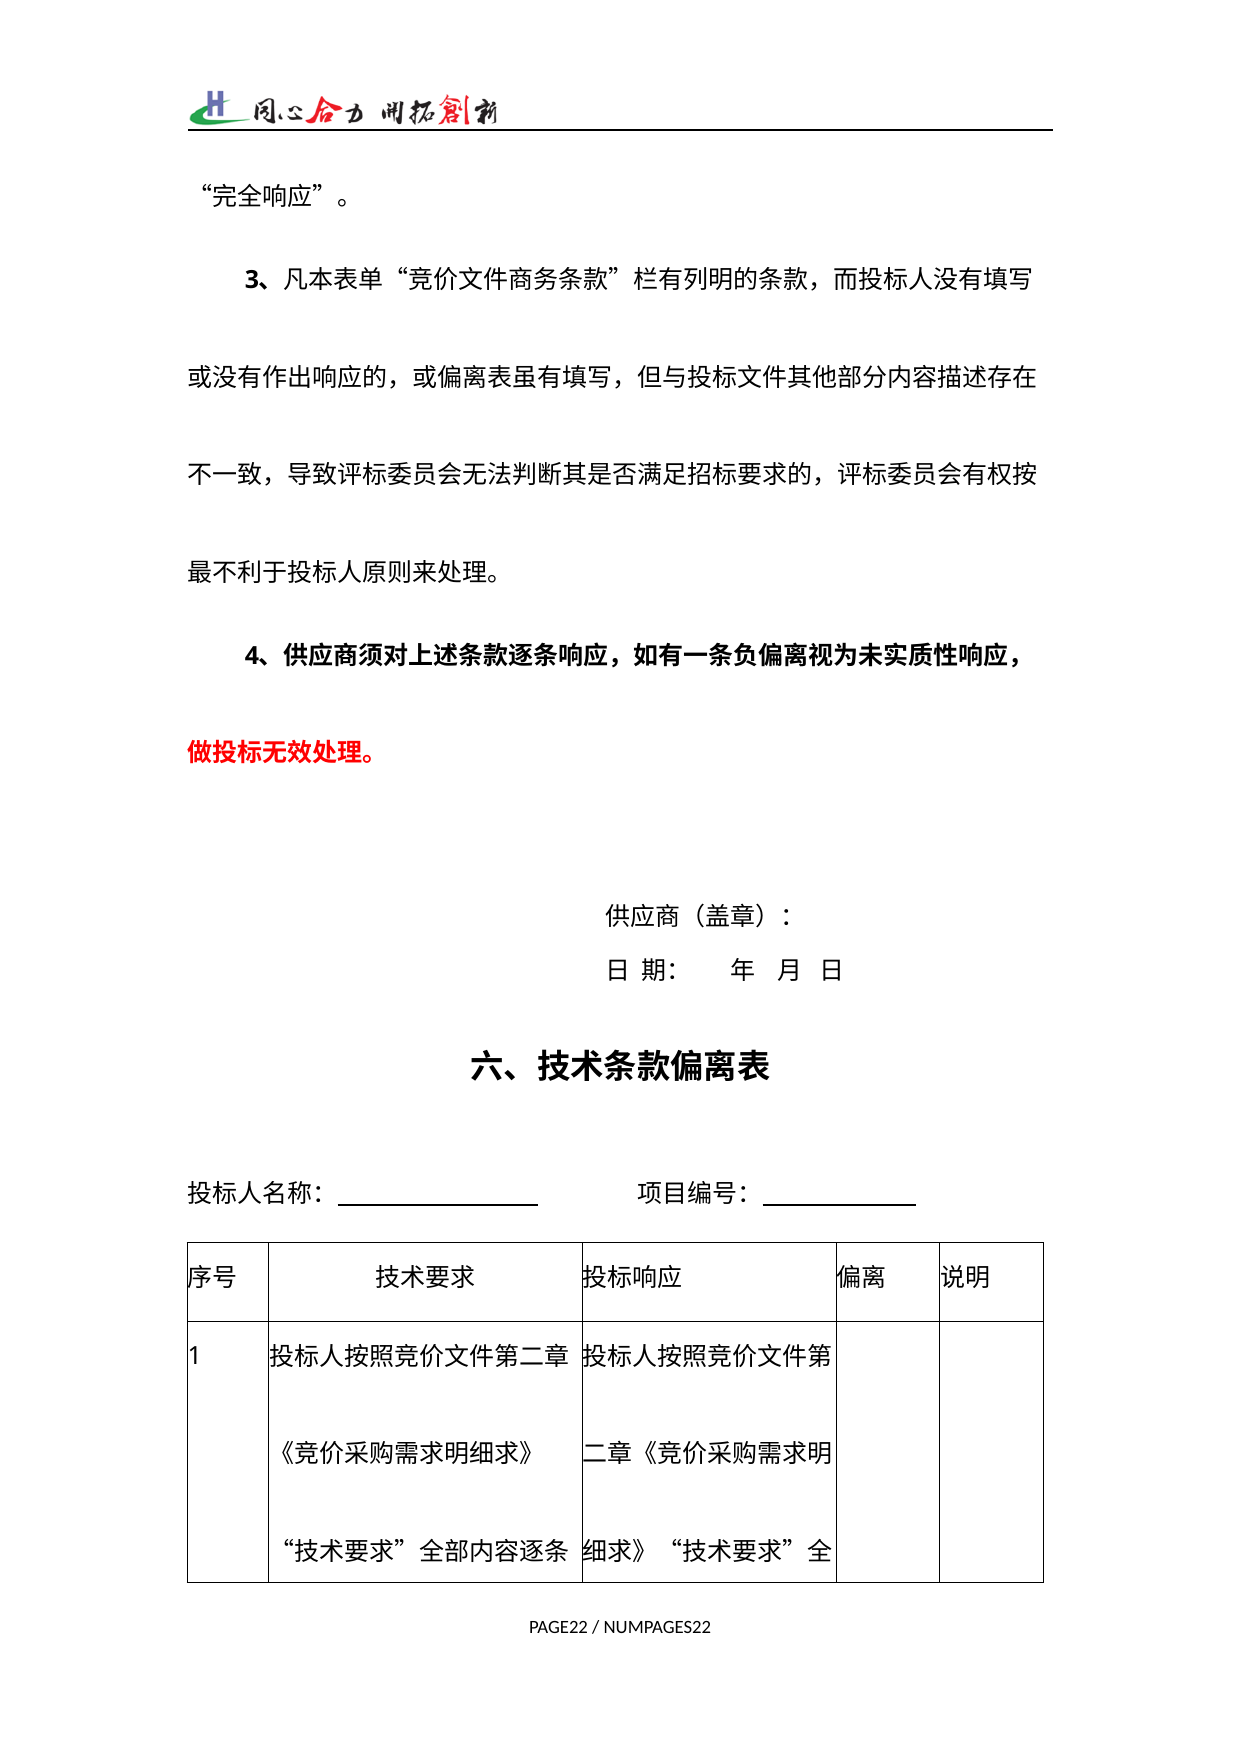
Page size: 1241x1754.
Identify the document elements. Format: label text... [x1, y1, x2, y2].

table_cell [269, 1322, 582, 1582]
table_cell [940, 1322, 1043, 1582]
list 凡本表单“竞价文件商务条款”栏有列明的条款，而投标人没有填写或没有作出响应的，或偏离表虽有填写，但与投标文件其他部分内容描述存在不一致，导致评标委员会无法判断其是否满足招标要求的，评标委员会有权按最不利于投标人原则来处理。 [187, 245, 1053, 603]
text 投标人名称： 项目编号： [187, 1159, 1053, 1224]
table_header 技术要求 [269, 1243, 582, 1321]
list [187, 162, 1053, 227]
table_cell [837, 1322, 939, 1582]
table_header 序号 [188, 1243, 268, 1321]
text 日 期： 年 月 日 [187, 951, 1053, 987]
table_cell 1 [188, 1322, 268, 1582]
text 供应商（盖章）： [187, 896, 1053, 932]
table_header 偏离 [837, 1243, 939, 1321]
table_header 说明 [940, 1243, 1043, 1321]
subtitle 六、技术条款偏离表 [187, 1032, 1053, 1097]
table_header 投标响应 [583, 1243, 836, 1321]
list 供应商须对上述条款逐条响应，如有一条负偏离视为未实质性响应，做投标无效处理。 [187, 621, 1053, 783]
picture [187, 88, 507, 127]
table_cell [583, 1322, 836, 1582]
